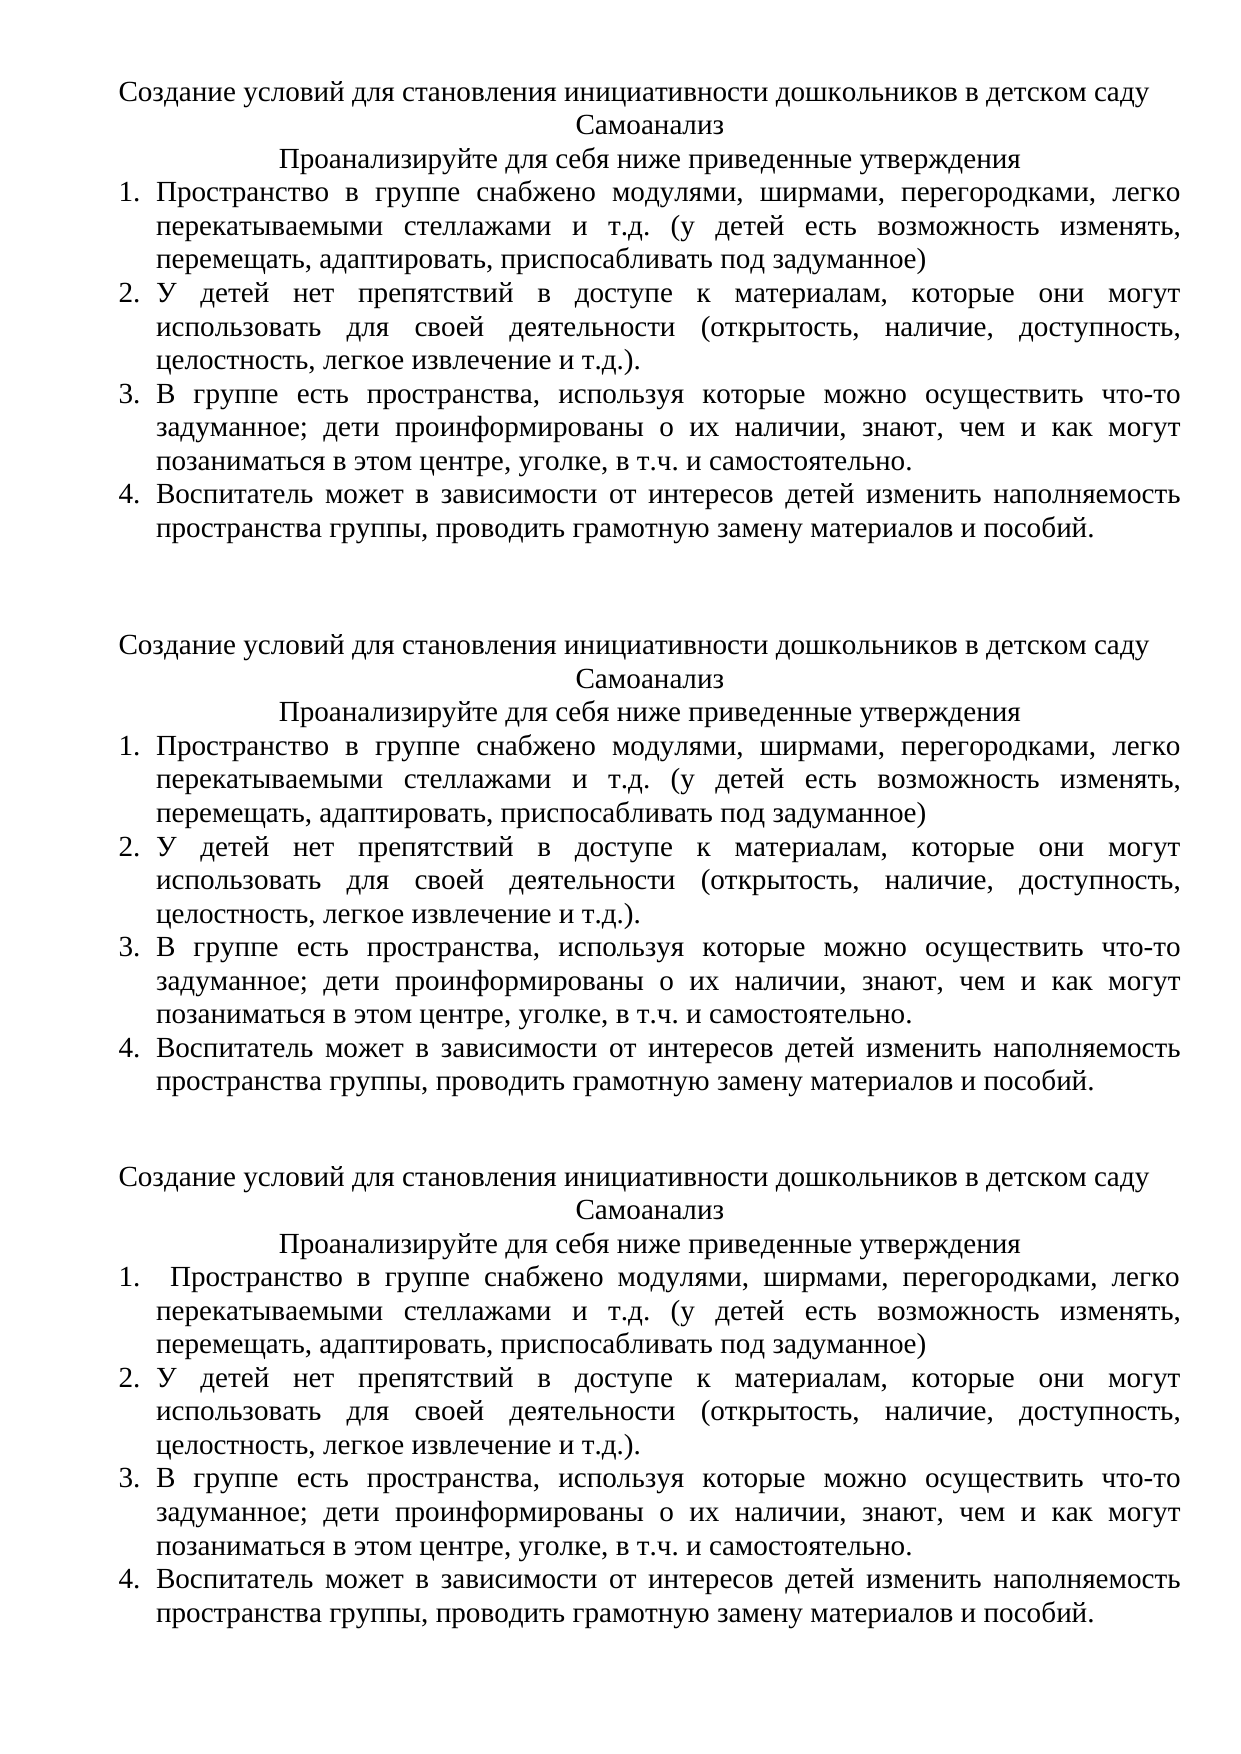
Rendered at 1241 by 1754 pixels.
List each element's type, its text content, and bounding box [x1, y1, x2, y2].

text Создание условий для становления инициативности дошкольников в детском саду [89, 1159, 1181, 1192]
list У детей нет препятствий в доступе к материалам, которые они могут использовать для своей деятельности (открытость, наличие, доступность, целостность, легкое извлечение и т.д.). [118, 275, 1181, 376]
list У детей нет препятствий в доступе к материалам, которые они могут использовать для своей деятельности (открытость, наличие, доступность, целостность, легкое извлечение и т.д.). [118, 1360, 1181, 1461]
list Пространство в группе снабжено модулями, ширмами, перегородками, легко перекатываемыми стеллажами и т.д. (у детей есть возможность изменять, перемещать, адаптировать, приспосабливать под задуманное) [118, 1259, 1181, 1360]
text Самоанализ [89, 1192, 1181, 1226]
text Проанализируйте для себя ниже приведенные утверждения [89, 141, 1181, 174]
list В группе есть пространства, используя которые можно осуществить что-то задуманное; дети проинформированы о их наличии, знают, чем и как могут позаниматься в этом центре, уголке, в т.ч. и самостоятельно. [118, 929, 1181, 1030]
list В группе есть пространства, используя которые можно осуществить что-то задуманное; дети проинформированы о их наличии, знают, чем и как могут позаниматься в этом центре, уголке, в т.ч. и самостоятельно. [118, 376, 1181, 476]
text Проанализируйте для себя ниже приведенные утверждения [89, 1226, 1181, 1259]
list Пространство в группе снабжено модулями, ширмами, перегородками, легко перекатываемыми стеллажами и т.д. (у детей есть возможность изменять, перемещать, адаптировать, приспосабливать под задуманное) [118, 728, 1181, 829]
text Проанализируйте для себя ниже приведенные утверждения [89, 694, 1181, 728]
text Самоанализ [89, 661, 1181, 694]
text Создание условий для становления инициативности дошкольников в детском саду [89, 627, 1181, 661]
text Самоанализ [89, 107, 1181, 141]
list У детей нет препятствий в доступе к материалам, которые они могут использовать для своей деятельности (открытость, наличие, доступность, целостность, легкое извлечение и т.д.). [118, 829, 1181, 929]
text Создание условий для становления инициативности дошкольников в детском саду [89, 74, 1181, 107]
list Воспитатель может в зависимости от интересов детей изменить наполняемость пространства группы, проводить грамотную замену материалов и пособий. [118, 476, 1181, 543]
list В группе есть пространства, используя которые можно осуществить что-то задуманное; дети проинформированы о их наличии, знают, чем и как могут позаниматься в этом центре, уголке, в т.ч. и самостоятельно. [118, 1461, 1181, 1561]
list Воспитатель может в зависимости от интересов детей изменить наполняемость пространства группы, проводить грамотную замену материалов и пособий. [118, 1561, 1181, 1628]
list Воспитатель может в зависимости от интересов детей изменить наполняемость пространства группы, проводить грамотную замену материалов и пособий. [118, 1030, 1181, 1097]
list Пространство в группе снабжено модулями, ширмами, перегородками, легко перекатываемыми стеллажами и т.д. (у детей есть возможность изменять, перемещать, адаптировать, приспосабливать под задуманное) [118, 174, 1181, 275]
